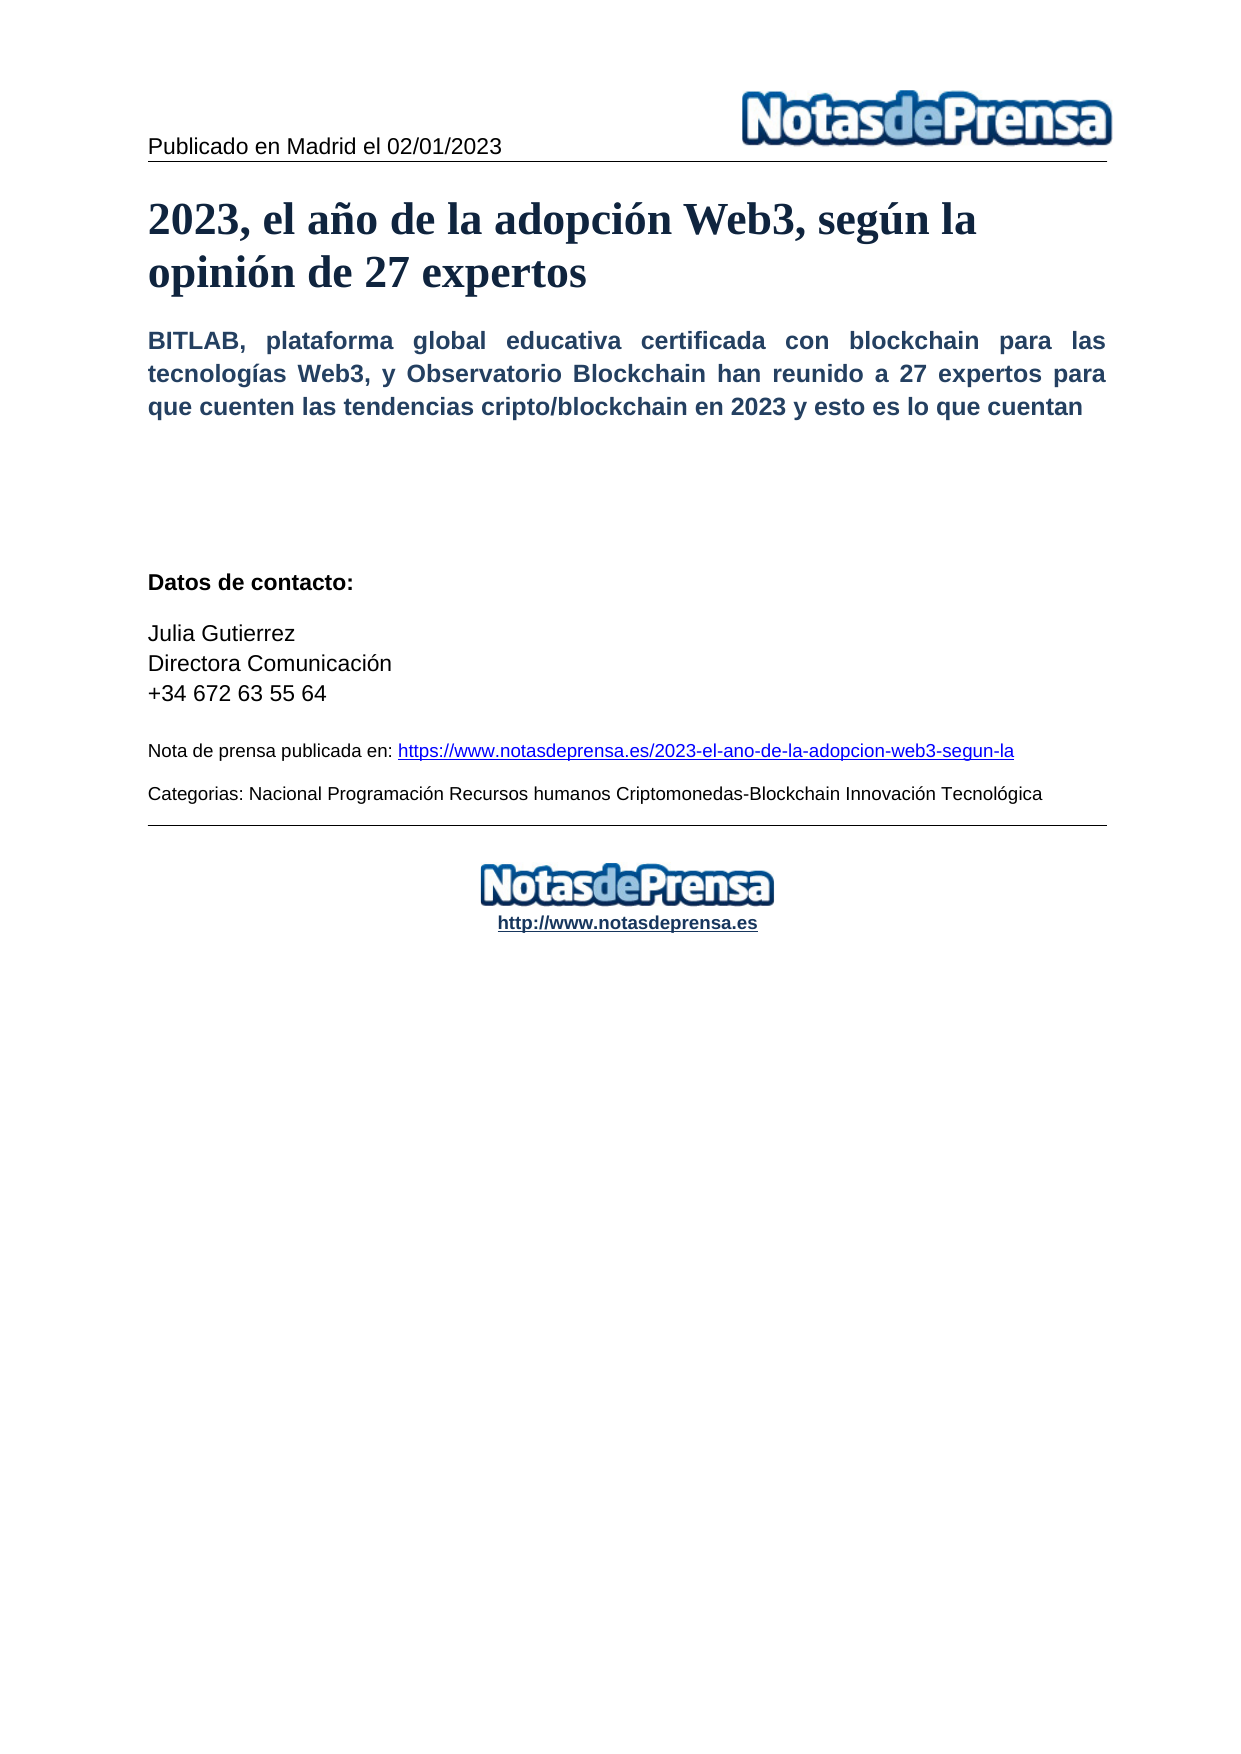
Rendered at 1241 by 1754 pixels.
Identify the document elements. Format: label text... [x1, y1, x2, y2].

subtitle 2023, el año de la adopción Web3, según la opinión de 27 expertos [148, 192, 1107, 297]
text Publicado en Madrid el 02/01/2023 [148, 133, 1107, 161]
text http://www.notasdeprensa.es [148, 912, 1107, 934]
text Julia Gutierrez [148, 619, 1063, 646]
text Datos de contacto: [148, 568, 1107, 595]
text +34 672 63 55 64 [148, 680, 1063, 706]
subtitle BITLAB, plataforma global educativa certificada con blockchain para las tecnologías Web3, y Observatorio Blockchain han reunido a 27 expertos para que cuenten las tendencias cripto/blockchain en 2023 y esto es lo que cuentan [148, 326, 1107, 421]
text Categorias: Nacional Programación Recursos humanos Criptomonedas-Blockchain Innovación Tecnológica [148, 783, 1107, 804]
text Directora Comunicación [148, 650, 1063, 676]
text Nota de prensa publicada en: https://www.notasdeprensa.es/2023-el-ano-de-la-adopcion-web3-segun-la [148, 740, 1107, 762]
picture [742, 90, 1113, 148]
picture [480, 862, 775, 908]
